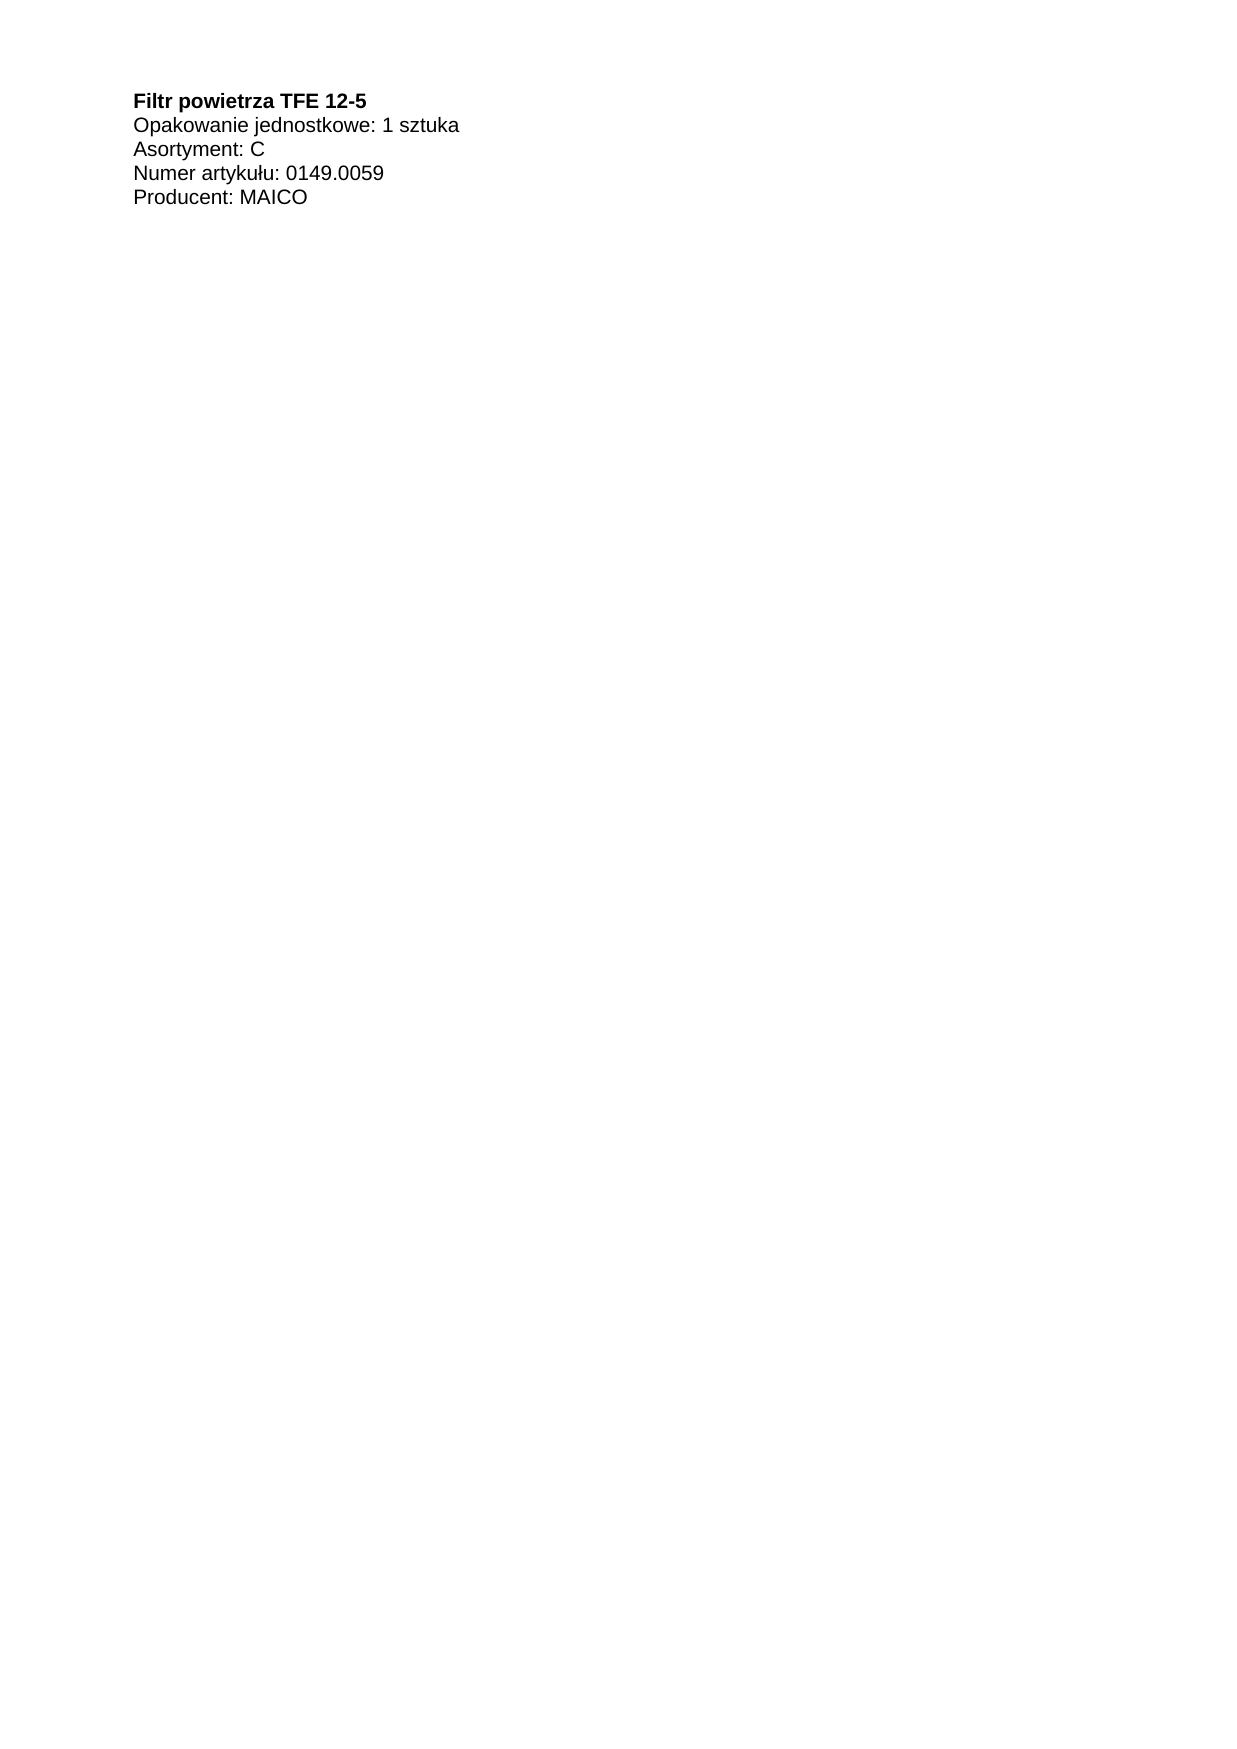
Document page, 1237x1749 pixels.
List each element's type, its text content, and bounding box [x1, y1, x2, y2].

text Filtr powietrza TFE 12-5Opakowanie jednostkowe: 1 sztukaAsortyment: C Numer artykułu: 0149.0059Producent: MAICO [133, 89, 1148, 208]
